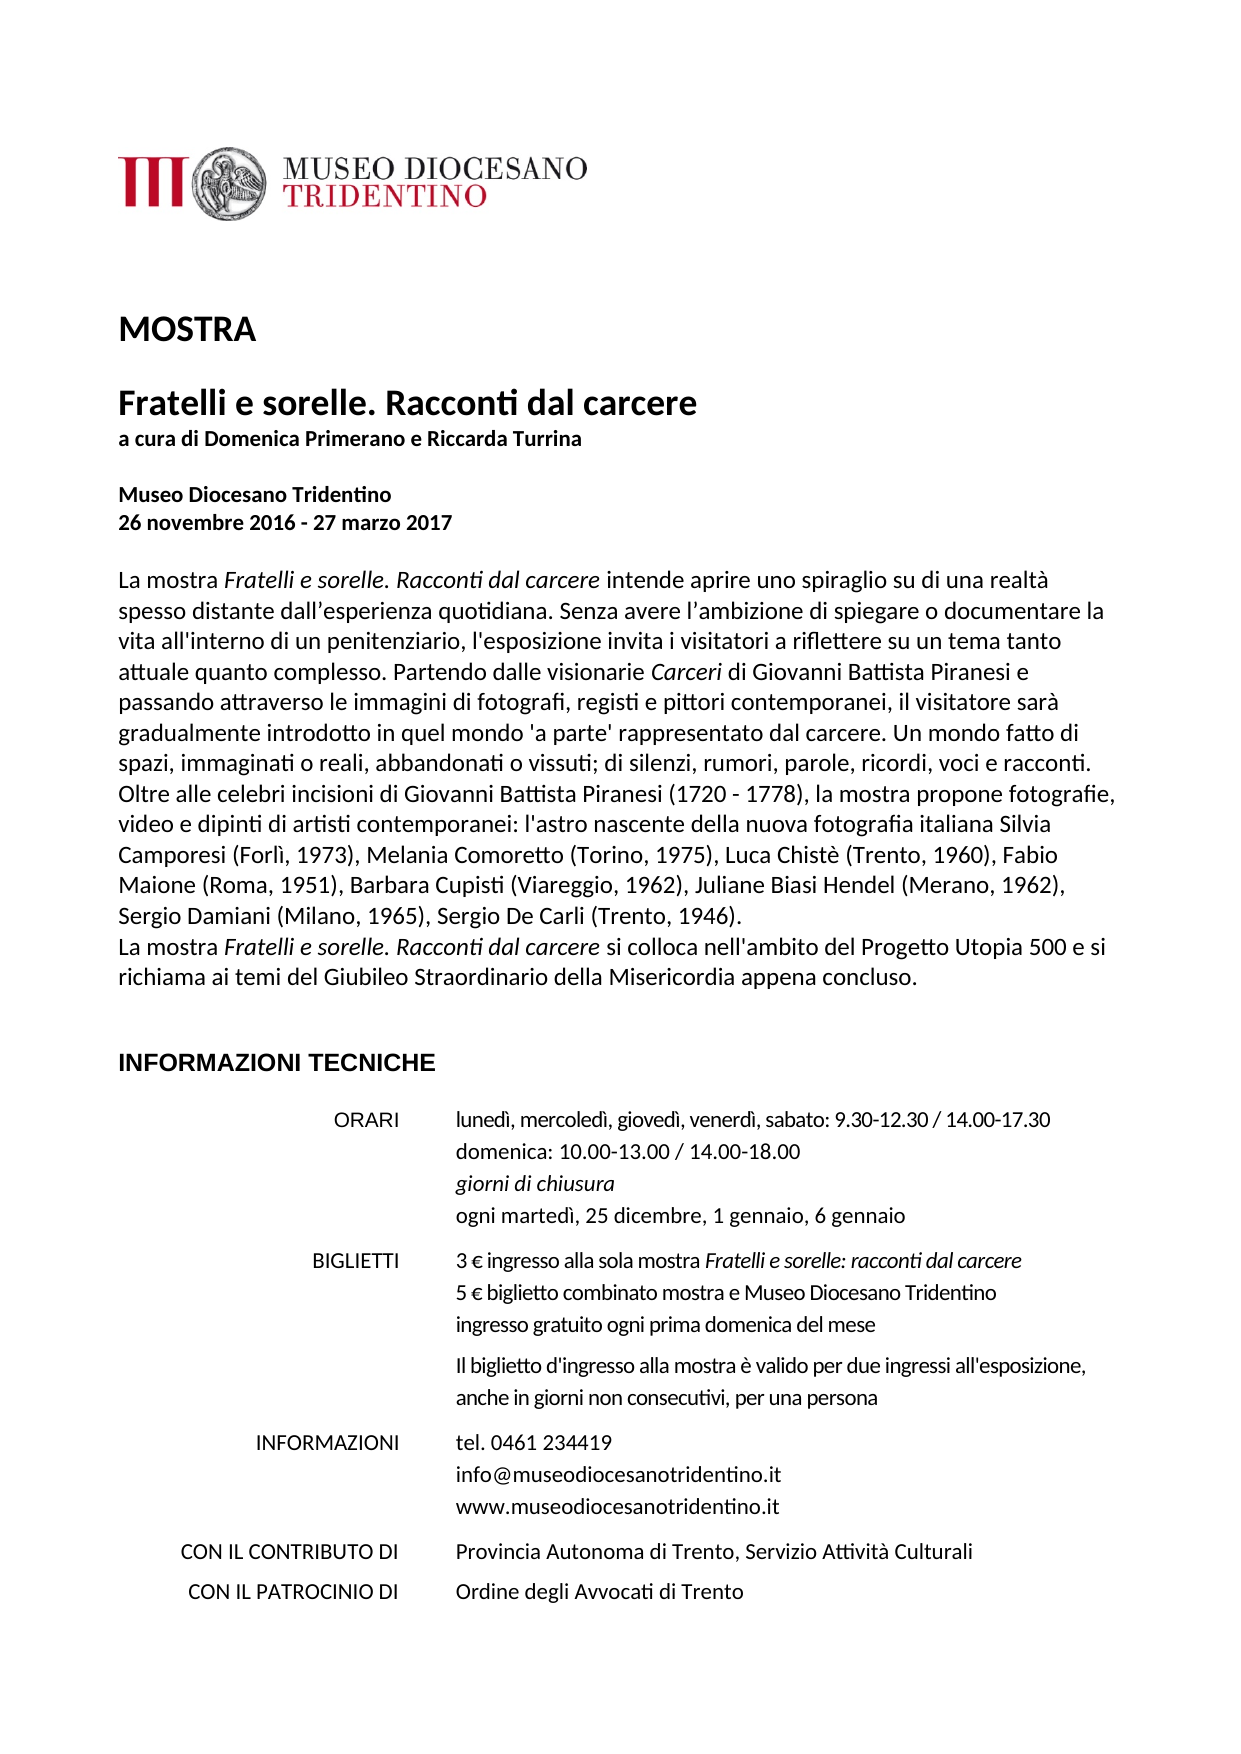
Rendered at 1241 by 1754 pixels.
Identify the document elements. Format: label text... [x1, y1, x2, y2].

text ogni martedì, 25 dicembre, 1 gennaio, 6 gennaio [118, 1201, 1122, 1229]
text La mostra Fratelli e sorelle. Racconti dal carcere intende aprire uno spiraglio su di una realtà spesso distante dall’esperienza quotidiana. Senza avere l’ambizione di spiegare o documentare la vita all'interno di un penitenziario, l'esposizione invita i visitatori a riflettere su un tema tanto attuale quanto complesso. Partendo dalle visionarie Carceri di Giovanni Battista Piranesi e passando attraverso le immagini di fotografi, registi e pittori contemporanei, il visitatore sarà gradualmente introdotto in quel mondo 'a parte' rappresentato dal carcere. Un mondo fatto di spazi, immaginati o reali, abbandonati o vissuti; di silenzi, rumori, parole, ricordi, voci e racconti. [118, 564, 1122, 778]
text INFORMAZIONI tel. 0461 234419 [118, 1428, 1122, 1456]
text La mostra Fratelli e sorelle. Racconti dal carcere si colloca nell'ambito del Progetto Utopia 500 e si richiama ai temi del Giubileo Straordinario della Misericordia appena concluso. [118, 931, 1122, 992]
text Museo Diocesano Tridentino [118, 480, 1122, 508]
text ORARI lunedì, mercoledì, giovedì, venerdì, sabato: 9.30-12.30 / 14.00-17.30 [118, 1105, 1122, 1133]
text BIGLIETTI 3 € ingresso alla sola mostra Fratelli e sorelle: racconti dal carcere [118, 1246, 1122, 1274]
text info@museodiocesanotridentino.it [118, 1460, 1122, 1488]
picture [118, 147, 587, 221]
text CON IL CONTRIBUTO DI Provincia Autonoma di Trento, Servizio Attività Culturali [118, 1537, 1122, 1565]
text MOSTRA [118, 304, 1122, 350]
text CON IL PATROCINIO DI Ordine degli Avvocati di Trento [118, 1577, 1122, 1605]
text www.museodiocesanotridentino.it [118, 1492, 1122, 1520]
text Il biglietto d'ingresso alla mostra è valido per due ingressi all'esposizione, anche in giorni non consecutivi, per una persona [118, 1351, 1122, 1411]
text Fratelli e sorelle. Racconti dal carcere [118, 378, 1122, 424]
text 26 novembre 2016 - 27 marzo 2017 [118, 508, 1122, 536]
text giorni di chiusura [118, 1169, 1122, 1197]
text 5 € biglietto combinato mostra e Museo Diocesano Tridentino [118, 1278, 1122, 1306]
text ingresso gratuito ogni prima domenica del mese [118, 1310, 1122, 1338]
text a cura di Domenica Primerano e Riccarda Turrina [118, 424, 1122, 452]
text Oltre alle celebri incisioni di Giovanni Battista Piranesi (1720 - 1778), la mostra propone fotografie, video e dipinti di artisti contemporanei: l'astro nascente della nuova fotografia italiana Silvia Camporesi (Forlì, 1973), Melania Comoretto (Torino, 1975), Luca Chistè (Trento, 1960), Fabio Maione (Roma, 1951), Barbara Cupisti (Viareggio, 1962), Juliane Biasi Hendel (Merano, 1962), Sergio Damiani (Milano, 1965), Sergio De Carli (Trento, 1946). [118, 778, 1122, 931]
text domenica: 10.00-13.00 / 14.00-18.00 [118, 1137, 1122, 1165]
text INFORMAZIONI TECNICHE [118, 1048, 1122, 1077]
